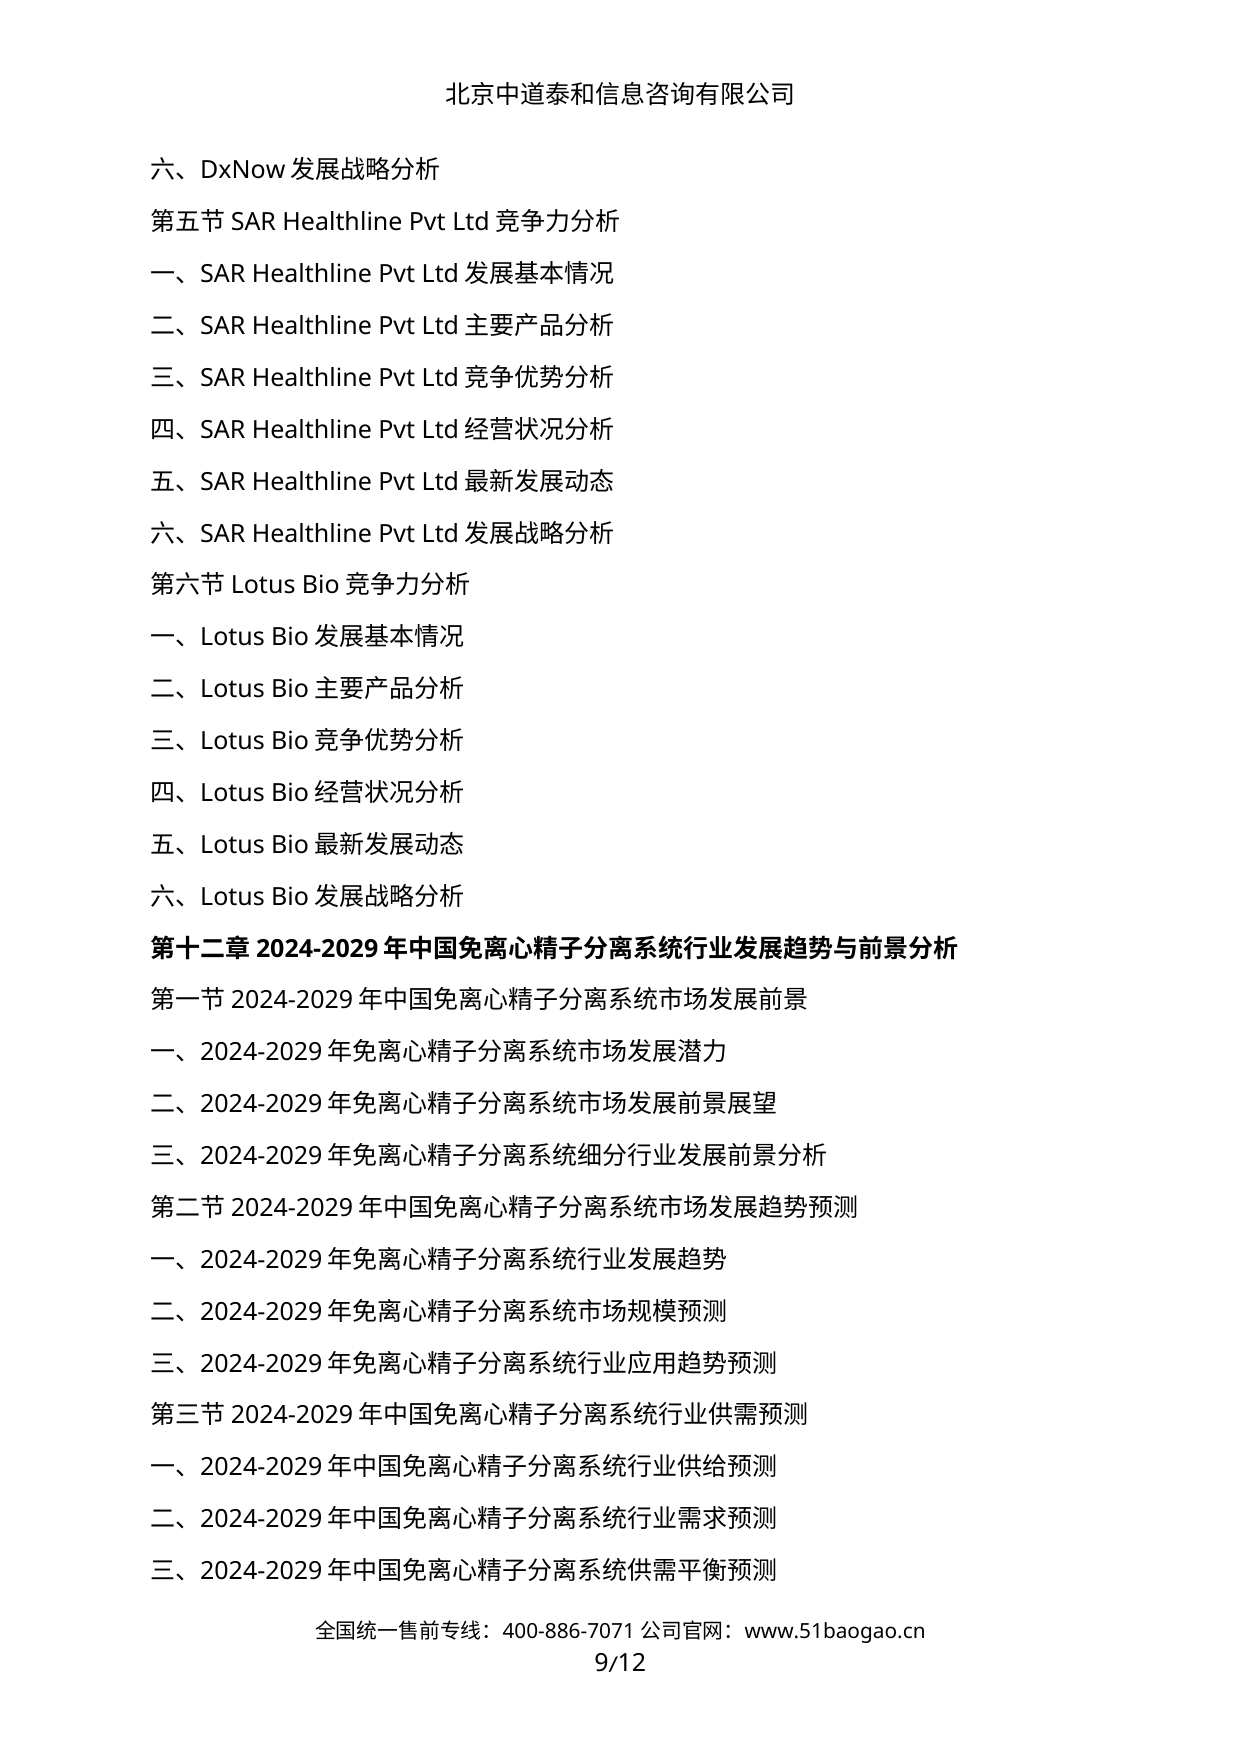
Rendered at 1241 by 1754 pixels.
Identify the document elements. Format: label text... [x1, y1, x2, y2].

text 三、2024-2029年免离心精子分离系统细分行业发展前景分析 [150, 1136, 1090, 1172]
text 六、SAR Healthline Pvt Ltd发展战略分析 [150, 513, 1090, 549]
text 六、Lotus Bio发展战略分析 [150, 876, 1090, 912]
text 一、2024-2029年中国免离心精子分离系统行业供给预测 [150, 1447, 1090, 1483]
text 第六节 Lotus Bio竞争力分析 [150, 565, 1090, 601]
text 一、SAR Healthline Pvt Ltd发展基本情况 [150, 254, 1090, 290]
text 三、2024-2029年免离心精子分离系统行业应用趋势预测 [150, 1343, 1090, 1379]
text 五、Lotus Bio最新发展动态 [150, 824, 1090, 861]
text 二、2024-2029年免离心精子分离系统市场规模预测 [150, 1291, 1090, 1327]
text 二、SAR Healthline Pvt Ltd主要产品分析 [150, 306, 1090, 342]
text 第五节 SAR Healthline Pvt Ltd竞争力分析 [150, 202, 1090, 238]
text 四、Lotus Bio经营状况分析 [150, 772, 1090, 809]
text 一、Lotus Bio发展基本情况 [150, 617, 1090, 653]
text 二、2024-2029年中国免离心精子分离系统行业需求预测 [150, 1499, 1090, 1535]
text 四、SAR Healthline Pvt Ltd经营状况分析 [150, 409, 1090, 446]
text 三、2024-2029年中国免离心精子分离系统供需平衡预测 [150, 1551, 1090, 1587]
text 六、DxNow发展战略分析 [150, 150, 1090, 186]
text 一、2024-2029年免离心精子分离系统行业发展趋势 [150, 1239, 1090, 1276]
text 五、SAR Healthline Pvt Ltd最新发展动态 [150, 461, 1090, 497]
text 第一节 2024-2029年中国免离心精子分离系统市场发展前景 [150, 980, 1090, 1016]
text 第二节 2024-2029年中国免离心精子分离系统市场发展趋势预测 [150, 1187, 1090, 1224]
text 二、2024-2029年免离心精子分离系统市场发展前景展望 [150, 1084, 1090, 1120]
text 三、Lotus Bio竞争优势分析 [150, 721, 1090, 757]
text 一、2024-2029年免离心精子分离系统市场发展潜力 [150, 1032, 1090, 1068]
text 三、SAR Healthline Pvt Ltd竞争优势分析 [150, 357, 1090, 394]
text 二、Lotus Bio主要产品分析 [150, 669, 1090, 705]
text 第三节 2024-2029年中国免离心精子分离系统行业供需预测 [150, 1395, 1090, 1431]
text 第十二章 2024-2029年中国免离心精子分离系统行业发展趋势与前景分析 [150, 928, 1090, 964]
